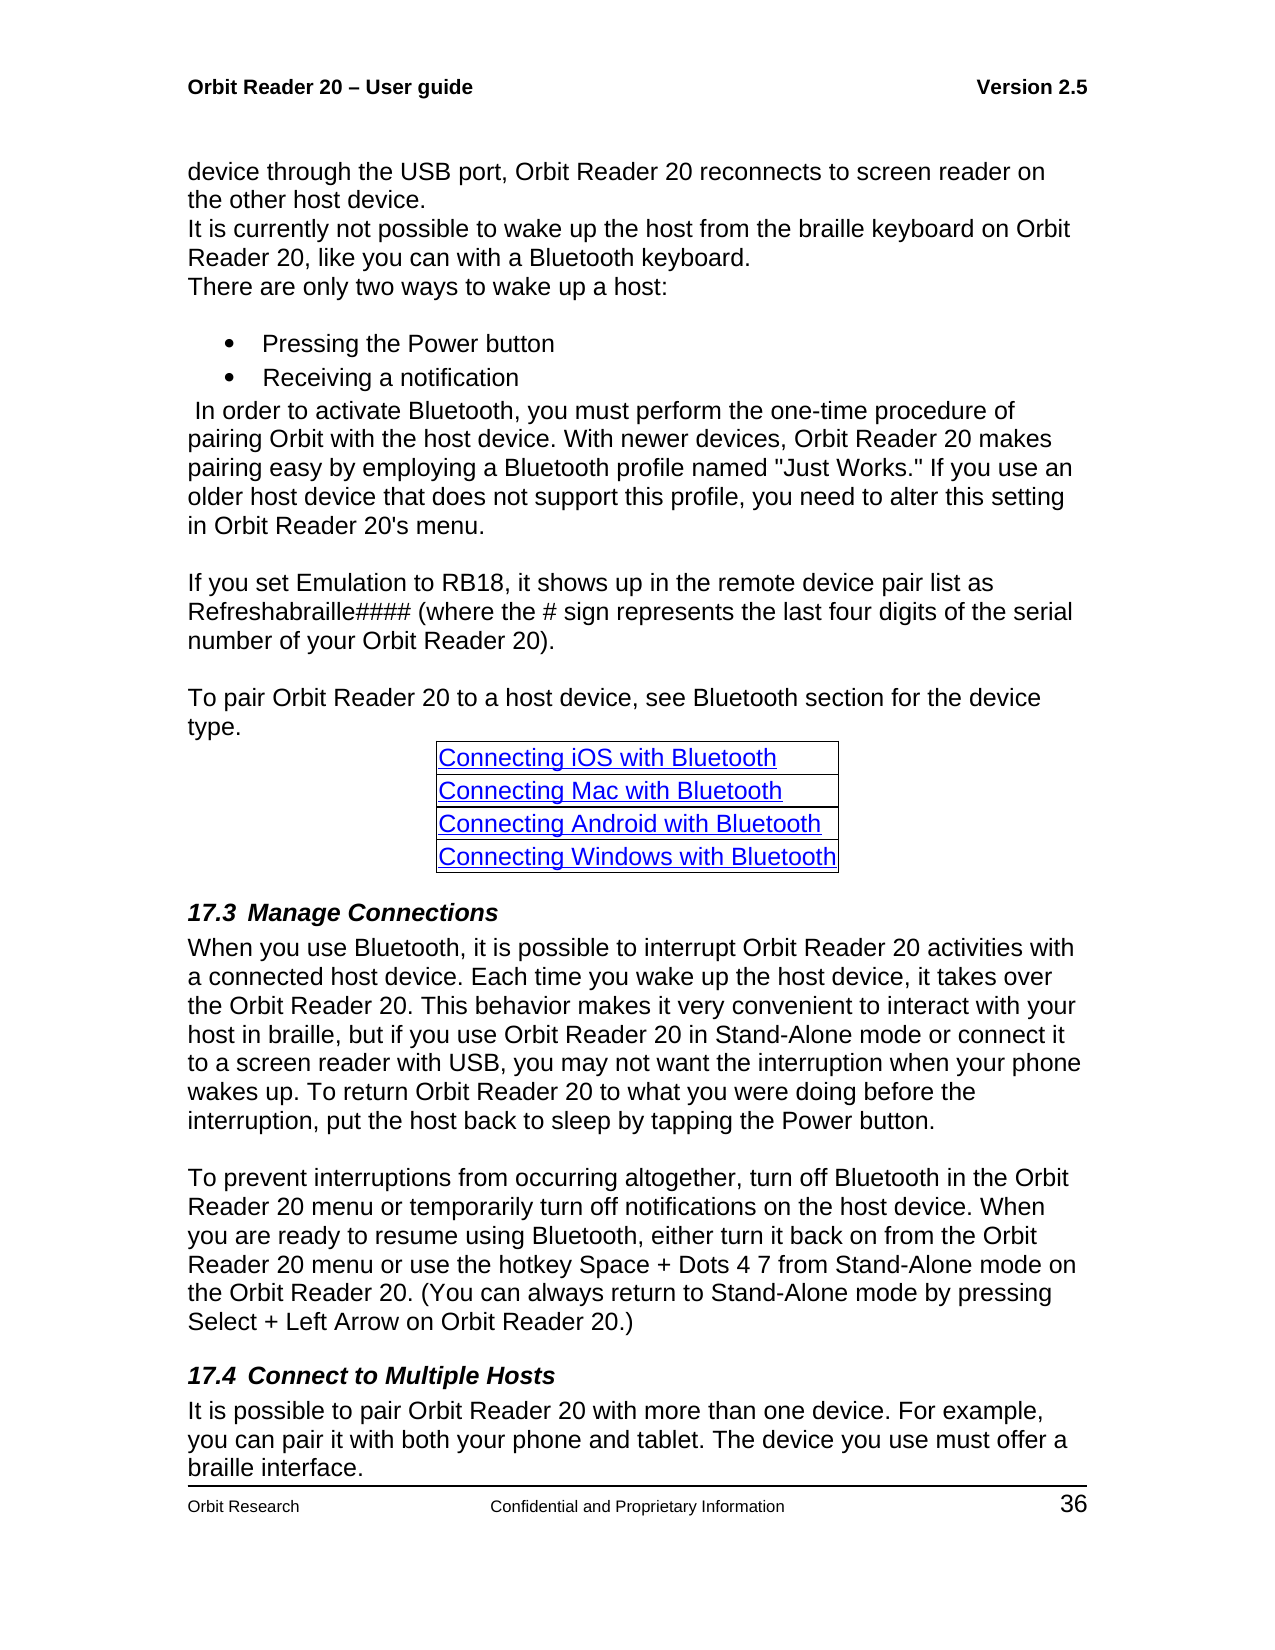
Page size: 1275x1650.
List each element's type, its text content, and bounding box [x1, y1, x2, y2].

table_cell Connecting Mac with Bluetooth [437, 775, 838, 806]
list Receiving a notification [225, 362, 1087, 391]
text It is currently not possible to wake up the host from the braille keyboard on Orbit Reader 20, like you can with a Bluetooth keyboard. [187, 214, 1087, 271]
text To prevent interruptions from occurring altogether, turn off Bluetooth in the Orbit Reader 20 menu or temporarily turn off notifications on the host device. When you are ready to resume using Bluetooth, either turn it back on from the Orbit Reader 20 menu or use the hotkey Space + Dots 4 7 from Stand-Alone mode on the Orbit Reader 20. (You can always return to Stand-Alone mode by pressing Select + Left Arrow on Orbit Reader 20.) [187, 1163, 1087, 1336]
text In order to activate Bluetooth, you must perform the one-time procedure of pairing Orbit with the host device. With newer devices, Orbit Reader 20 makes pairing easy by employing a Bluetooth profile named "Just Works." If you use an older host device that does not support this profile, you need to alter this setting in Orbit Reader 20's menu. [187, 396, 1087, 539]
text To pair Orbit Reader 20 to a host device, see Bluetooth section for the device type. [187, 683, 1087, 741]
subtitle Connect to Multiple Hosts [187, 1361, 1087, 1389]
list Pressing the Power button [225, 329, 1087, 358]
table_cell Connecting Android with Bluetooth [437, 808, 838, 839]
table_cell Connecting Windows with Bluetooth [437, 840, 838, 872]
text If you set Emulation to RB18, it shows up in the remote device pair list as Refreshabraille#### (where the # sign represents the last four digits of the serial number of your Orbit Reader 20). [187, 568, 1087, 654]
text When you use Bluetooth, it is possible to interrupt Orbit Reader 20 activities with a connected host device. Each time you wake up the host device, it takes over the Orbit Reader 20. This behavior makes it very convenient to interact with your host in braille, but if you use Orbit Reader 20 in Stand-Alone mode or connect it to a screen reader with USB, you may not want the interruption when your phone wakes up. To return Orbit Reader 20 to what you were doing before the interruption, put the host back to sleep by tapping the Power button. [187, 933, 1087, 1134]
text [187, 156, 1087, 214]
text There are only two ways to wake up a host: [187, 271, 1087, 300]
subtitle Manage Connections [187, 898, 1087, 927]
text It is possible to pair Orbit Reader 20 with more than one device. For example, you can pair it with both your phone and tablet. The device you use must offer a braille interface. [187, 1396, 1087, 1482]
table_header Connecting iOS with Bluetooth [437, 742, 838, 773]
